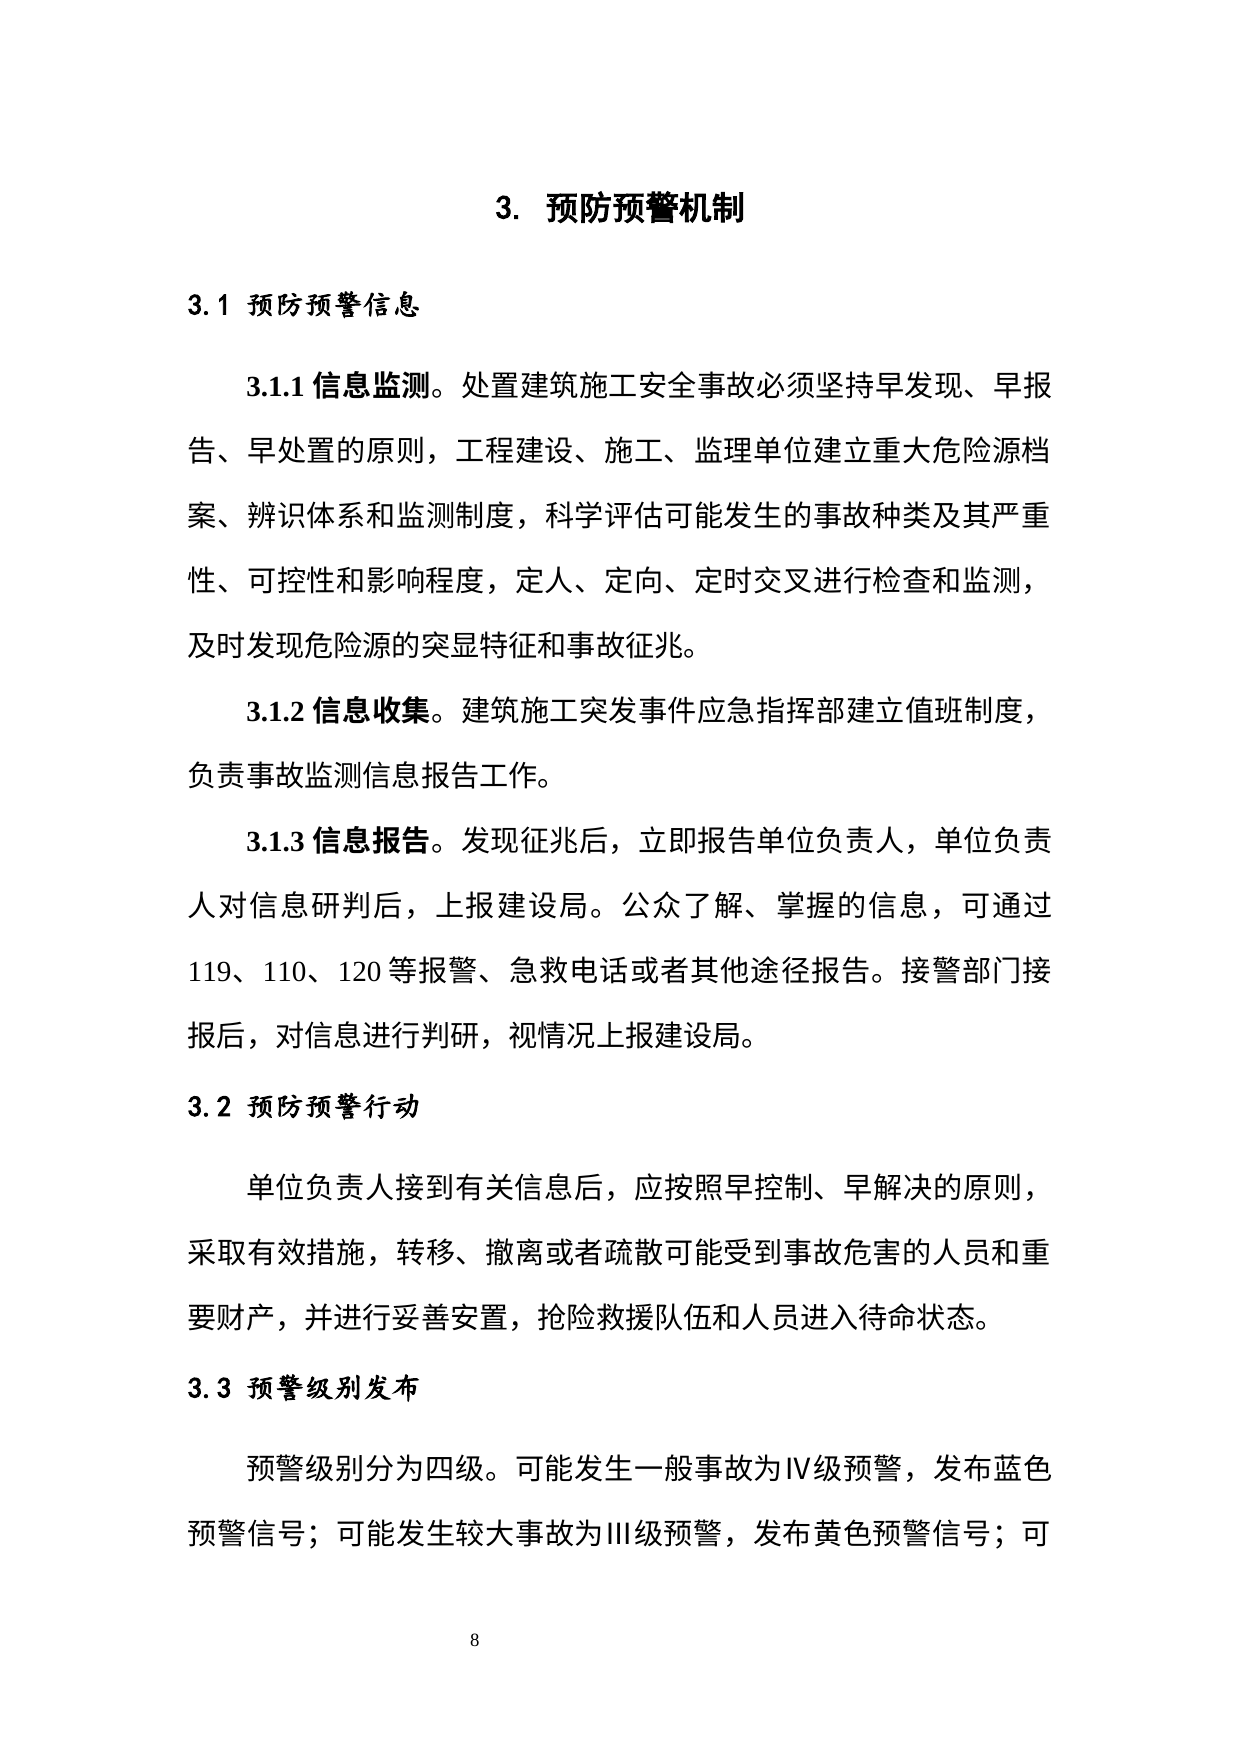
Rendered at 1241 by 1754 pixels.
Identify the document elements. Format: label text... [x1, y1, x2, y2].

text 3. 预防预警机制 [187, 172, 1053, 237]
text 3.1.1 信息监测。处置建筑施工安全事故必须坚持早发现、早报告、早处置的原则，工程建设、施工、监理单位建立重大危险源档案、辨识体系和监测制度，科学评估可能发生的事故种类及其严重性、可控性和影响程度，定人、定向、定时交叉进行检查和监测，及时发现危险源的突显特征和事故征兆。 [187, 351, 1053, 676]
text 3.1 预防预警信息 [187, 270, 1053, 335]
text 3.3 预警级别发布 [187, 1353, 1053, 1418]
text 单位负责人接到有关信息后，应按照早控制、早解决的原则，采取有效措施，转移、撤离或者疏散可能受到事故危害的人员和重要财产，并进行妥善安置，抢险救援队伍和人员进入待命状态。 [187, 1153, 1053, 1348]
text 3.1.3 信息报告。发现征兆后，立即报告单位负责人，单位负责人对信息研判后，上报建设局。公众了解、掌握的信息，可通过119、110、120等报警、急救电话或者其他途径报告。接警部门接报后，对信息进行判研，视情况上报建设局。 [187, 806, 1053, 1066]
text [187, 1434, 1053, 1564]
text 3.2 预防预警行动 [187, 1072, 1053, 1137]
text 3.1.2 信息收集。建筑施工突发事件应急指挥部建立值班制度，负责事故监测信息报告工作。 [187, 676, 1053, 806]
